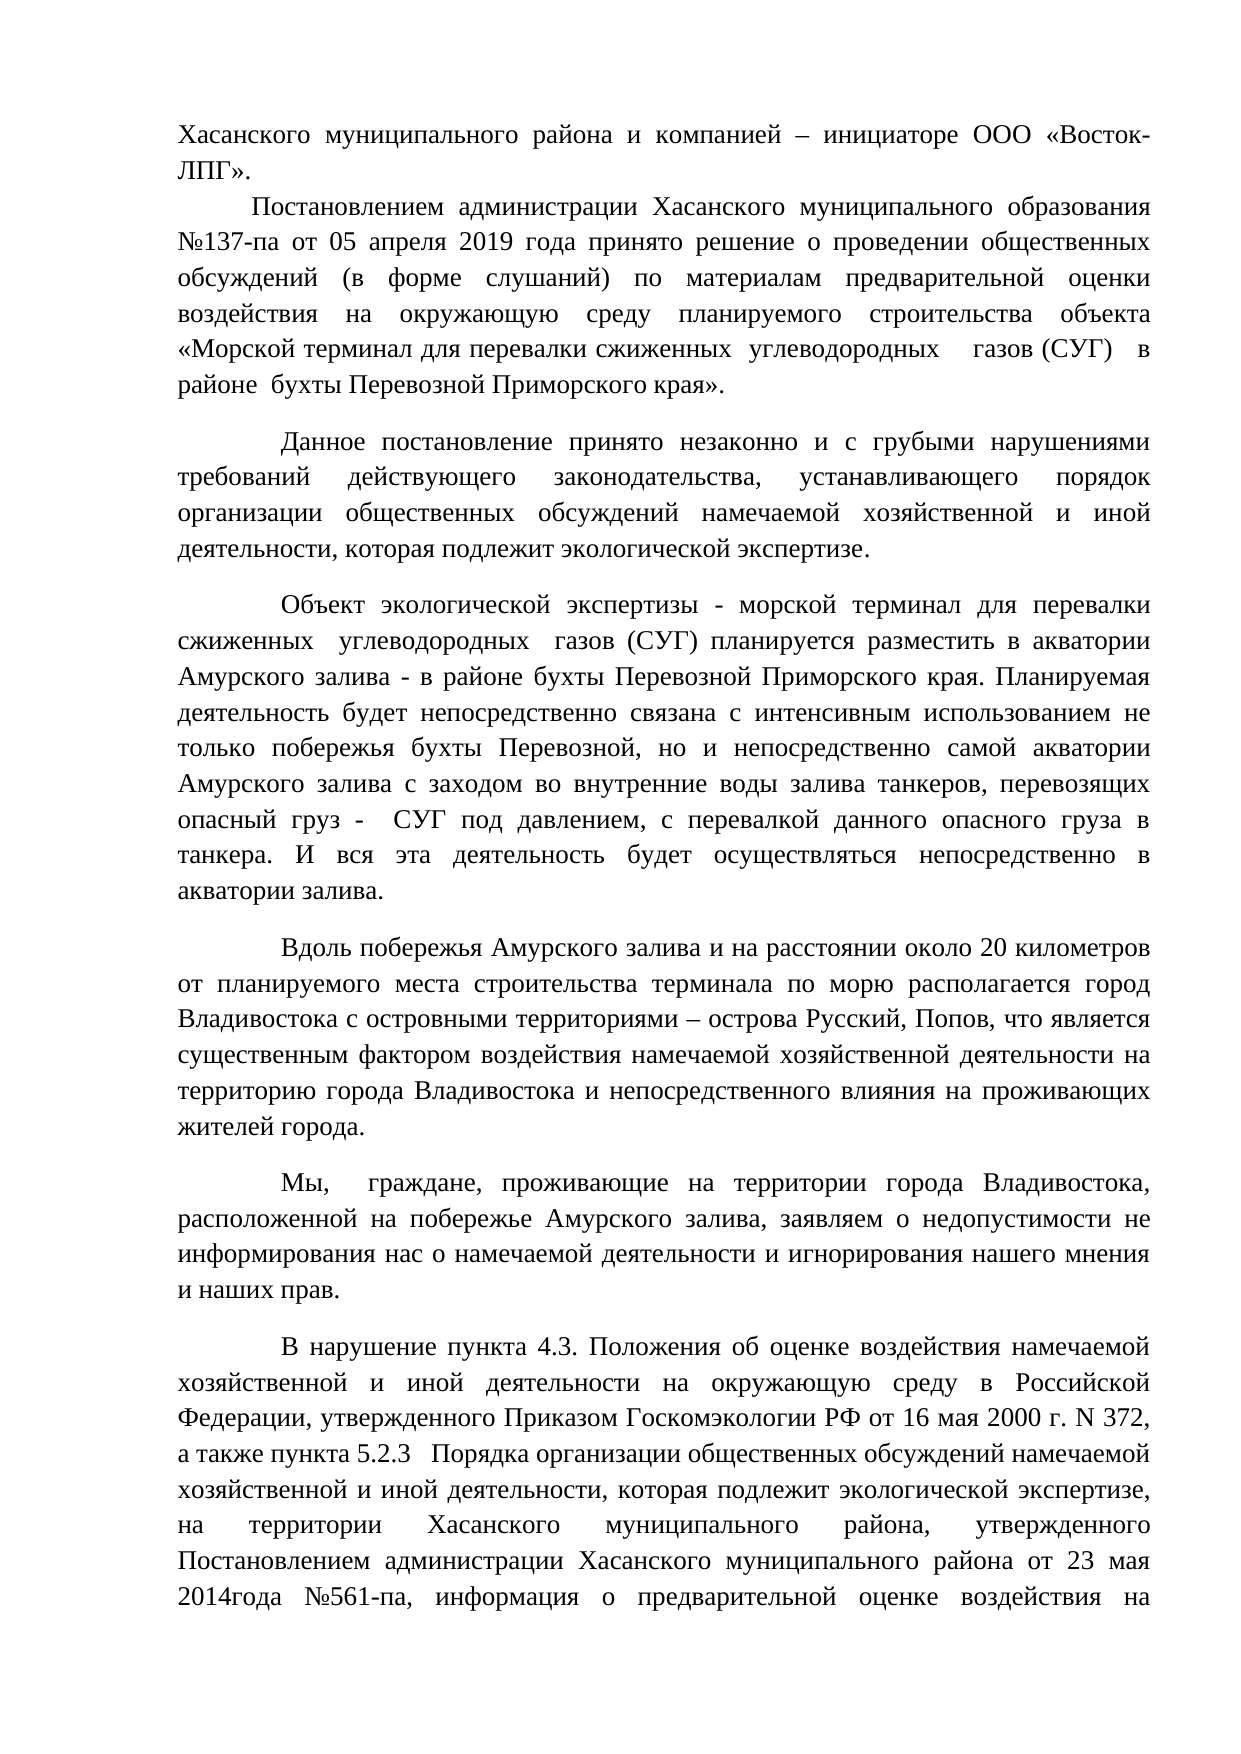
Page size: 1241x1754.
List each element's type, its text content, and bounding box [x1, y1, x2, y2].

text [177, 1330, 1152, 1611]
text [177, 118, 1152, 185]
text Объект экологической экспертизы - морской терминал для перевалки сжиженных углеводородных газов (СУГ) планируется разместить в акватории Амурского залива - в районе бухты Перевозной Приморского края. Планируемая деятельность будет непосредственно связана с интенсивным использованием не только побережья бухты Перевозной, но и непосредственно самой акватории Амурского залива с заходом во внутренние воды залива танкеров, перевозящих опасный груз - СУГ под давлением, с перевалкой данного опасного груза в танкера. И вся эта деятельность будет осуществляться непосредственно в акватории залива. [177, 588, 1152, 906]
text Мы, граждане, проживающие на территории города Владивостока, расположенной на побережье Амурского залива, заявляем о недопустимости не информирования нас о намечаемой деятельности и игнорирования нашего мнения и наших прав. [177, 1166, 1152, 1304]
text Постановлением администрации Хасанского муниципального образования №137-па от 05 апреля 2019 года принято решение о проведении общественных обсуждений (в форме слушаний) по материалам предварительной оценки воздействия на окружающую среду планируемого строительства объекта «Морской терминал для перевалки сжиженных углеводородных газов (СУГ) в районе бухты Перевозной Приморского края». [177, 189, 1152, 399]
text Данное постановление принято незаконно и с грубыми нарушениями требований действующего законодательства, устанавливающего порядок организации общественных обсуждений намечаемой хозяйственной и иной деятельности, которая подлежит экологической экспертизе. [177, 425, 1152, 563]
text Вдоль побережья Амурского залива и на расстоянии около 20 километров от планируемого места строительства терминала по морю располагается город Владивостока с островными территориями – острова Русский, Попов, что является существенным фактором воздействия намечаемой хозяйственной деятельности на территорию города Владивостока и непосредственного влияния на проживающих жителей города. [177, 931, 1152, 1141]
